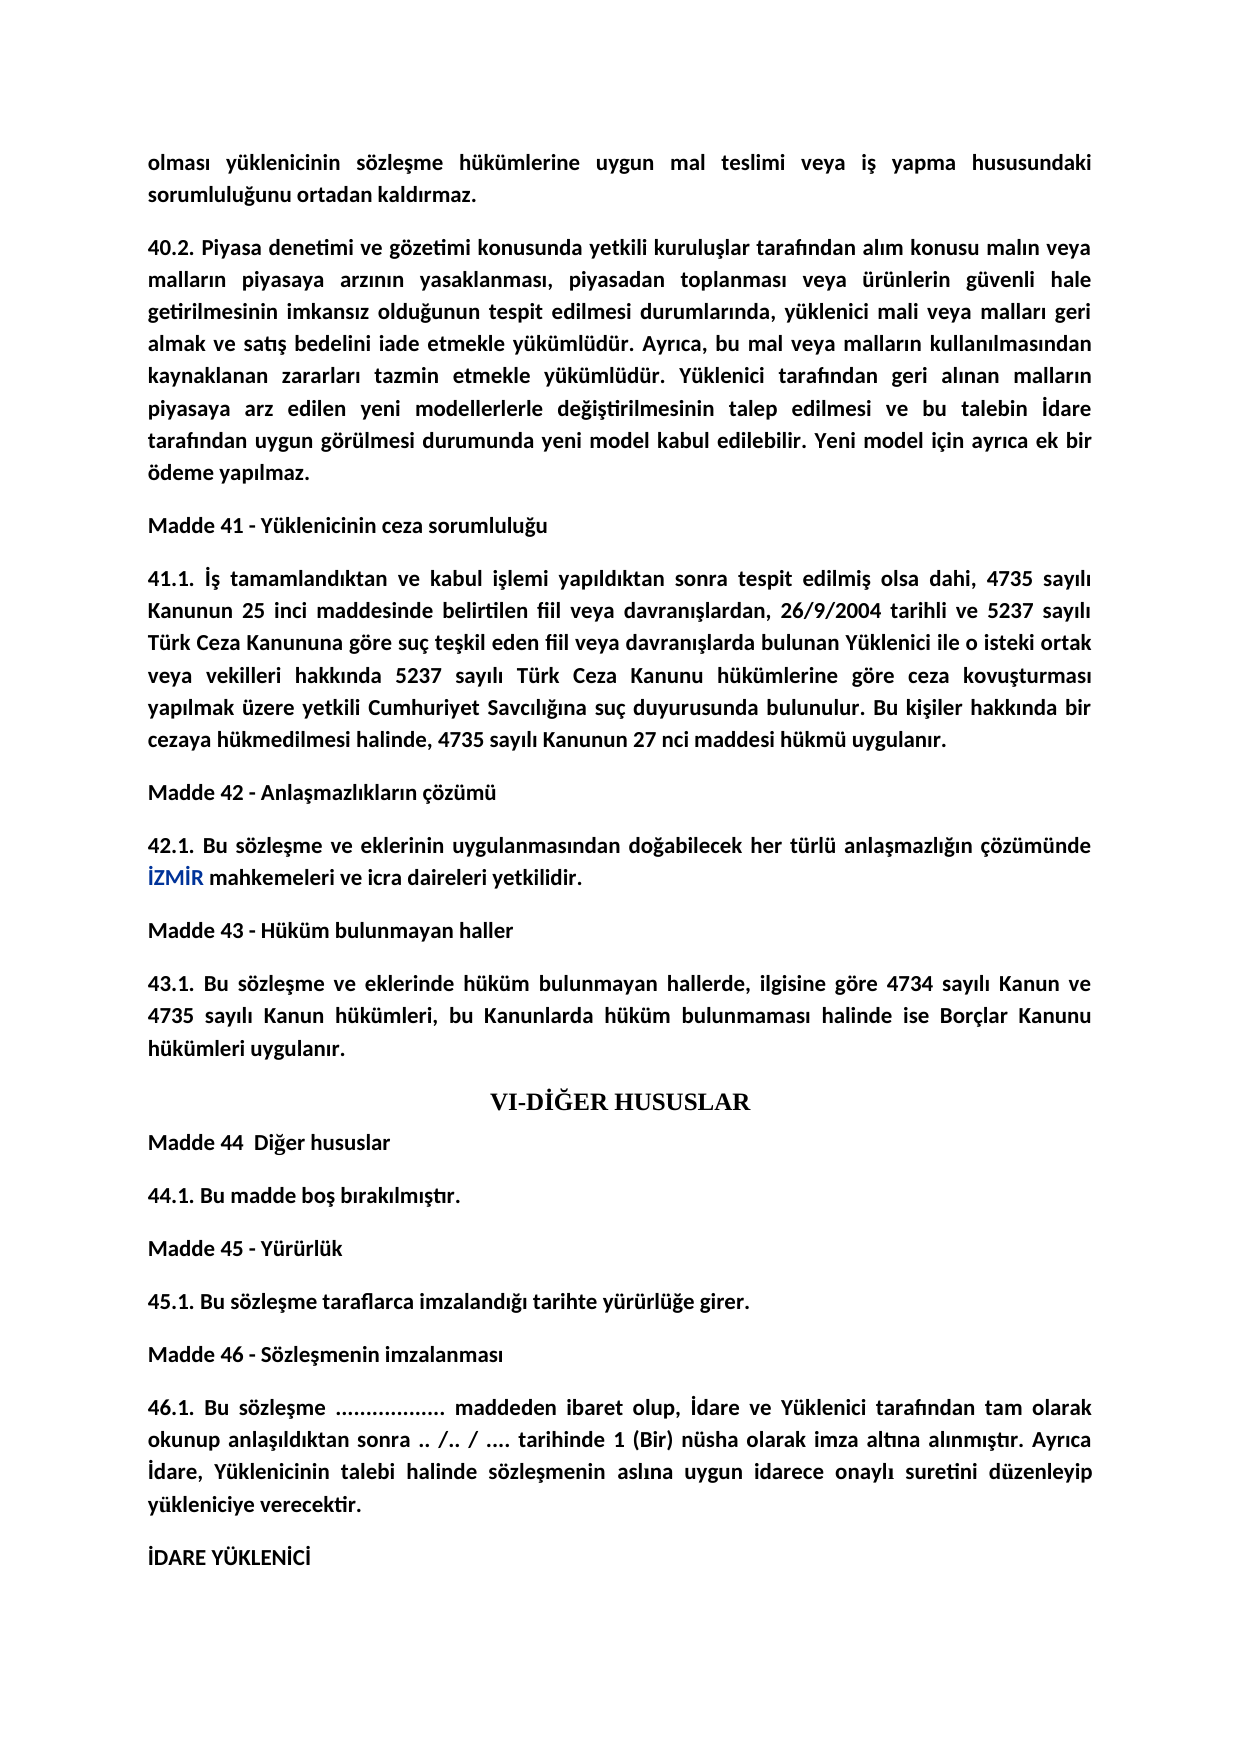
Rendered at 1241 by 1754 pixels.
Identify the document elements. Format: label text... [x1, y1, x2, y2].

text Madde 44  Diğer hususlar [148, 1128, 1093, 1156]
text 46.1. Bu sözleşme .................. maddeden ibaret olup, İdare ve Yüklenici tarafından tam olarak okunup anlaşıldıktan sonra .. /.. / .... tarihinde 1 (Bir) nüsha olarak imza altına alınmıştır. Ayrıca İdare, Yüklenicinin talebi halinde sözleşmenin aslına uygun idarece onaylı suretini düzenleyip yükleniciye verecektir. [148, 1393, 1093, 1518]
text Madde 43 - Hüküm bulunmayan haller [148, 916, 1093, 944]
text 42.1. Bu sözleşme ve eklerinin uygulanmasından doğabilecek her türlü anlaşmazlığın çözümünde İZMİR mahkemeleri ve icra daireleri yetkilidir. [148, 831, 1093, 891]
text Madde 45 - Yürürlük [148, 1234, 1093, 1262]
text 43.1. Bu sözleşme ve eklerinde hüküm bulunmayan hallerde, ilgisine göre 4734 sayılı Kanun ve 4735 sayılı Kanun hükümleri, bu Kanunlarda hüküm bulunmaması halinde ise Borçlar Kanunu hükümleri uygulanır. [148, 969, 1093, 1062]
text 40.2. Piyasa denetimi ve gözetimi konusunda yetkili kuruluşlar tarafından alım konusu malın veya malların piyasaya arzının yasaklanması, piyasadan toplanması veya ürünlerin güvenli hale getirilmesinin imkansız olduğunun tespit edilmesi durumlarında, yüklenici mali veya malları geri almak ve satış bedelini iade etmekle yükümlüdür. Ayrıca, bu mal veya malların kullanılmasından kaynaklanan zararları tazmin etmekle yükümlüdür. Yüklenici tarafından geri alınan malların piyasaya arz edilen yeni modellerlerle değiştirilmesinin talep edilmesi ve bu talebin İdare tarafından uygun görülmesi durumunda yeni model kabul edilebilir. Yeni model için ayrıca ek bir ödeme yapılmaz. [148, 233, 1093, 486]
text Madde 42 - Anlaşmazlıkların çözümü [148, 778, 1093, 806]
text VI-DİĞER HUSUSLAR [148, 1087, 1093, 1116]
text Madde 46 - Sözleşmenin imzalanması [148, 1340, 1093, 1368]
text 41.1. İş tamamlandıktan ve kabul işlemi yapıldıktan sonra tespit edilmiş olsa dahi, 4735 sayılı Kanunun 25 inci maddesinde belirtilen fiil veya davranışlardan, 26/9/2004 tarihli ve 5237 sayılı Türk Ceza Kanununa göre suç teşkil eden fiil veya davranışlarda bulunan Yüklenici ile o isteki ortak veya vekilleri hakkında 5237 sayılı Türk Ceza Kanunu hükümlerine göre ceza kovuşturması yapılmak üzere yetkili Cumhuriyet Savcılığına suç duyurusunda bulunulur. Bu kişiler hakkında bir cezaya hükmedilmesi halinde, 4735 sayılı Kanunun 27 nci maddesi hükmü uygulanır. [148, 564, 1093, 753]
text 45.1. Bu sözleşme taraflarca imzalandığı tarihte yürürlüğe girer. [148, 1287, 1093, 1315]
text İDARE YÜKLENİCİ [148, 1543, 1093, 1571]
text 44.1. Bu madde boş bırakılmıştır. [148, 1181, 1093, 1209]
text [148, 148, 1093, 208]
text Madde 41 - Yüklenicinin ceza sorumluluğu [148, 511, 1093, 539]
